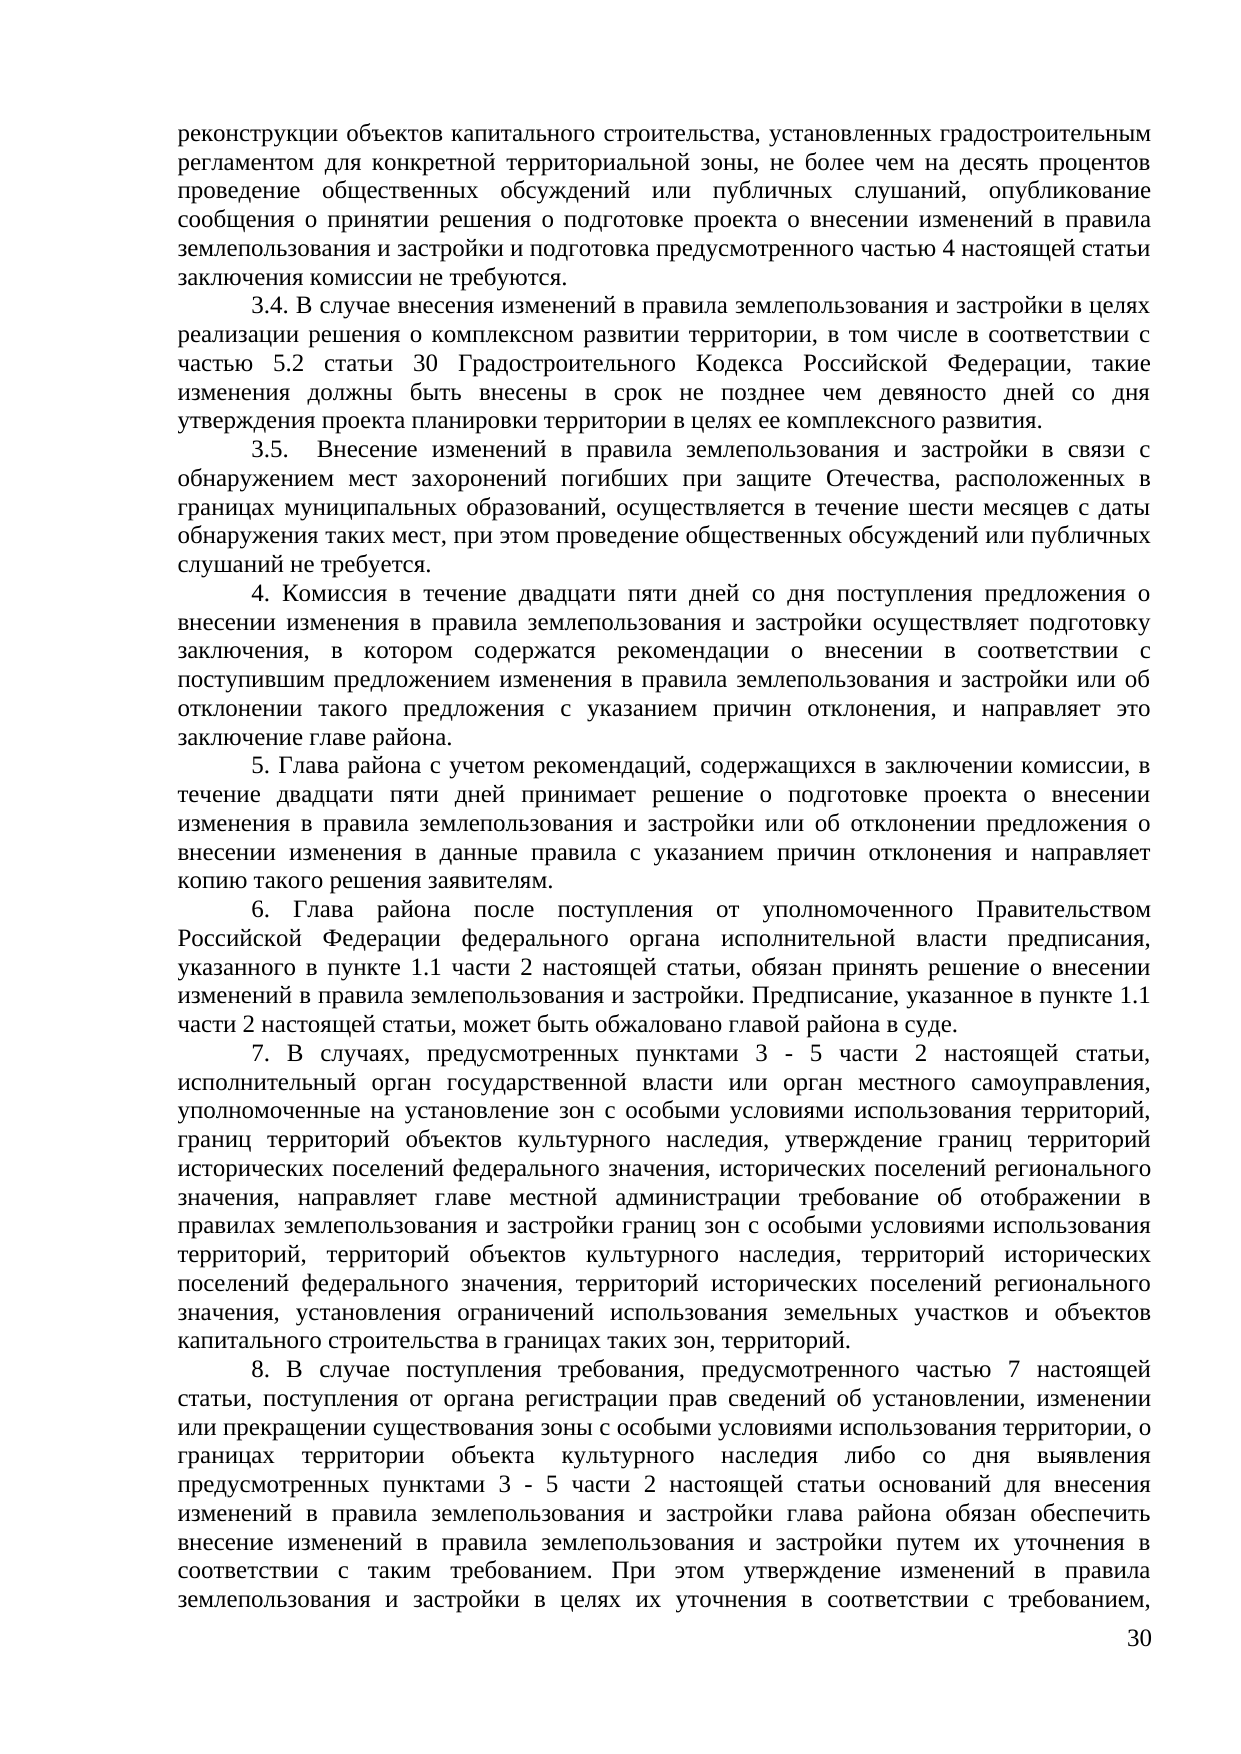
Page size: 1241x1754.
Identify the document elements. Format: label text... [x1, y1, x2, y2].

text 6. Глава района после поступления от уполномоченного Правительством Российской Федерации федерального органа исполнительной власти предписания, указанного в пункте 1.1 части 2 настоящей статьи, обязан принять решение о внесении изменений в правила землепользования и застройки. Предписание, указанное в пункте 1.1 части 2 настоящей статьи, может быть обжаловано главой района в суде. [177, 894, 1152, 1038]
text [177, 118, 1152, 291]
text 7. В случаях, предусмотренных пунктами 3 - 5 части 2 настоящей статьи, исполнительный орган государственной власти или орган местного самоуправления, уполномоченные на установление зон с особыми условиями использования территорий, границ территорий объектов культурного наследия, утверждение границ территорий исторических поселений федерального значения, исторических поселений регионального значения, направляет главе местной администрации требование об отображении в правилах землепользования и застройки границ зон с особыми условиями использования территорий, территорий объектов культурного наследия, территорий исторических поселений федерального значения, территорий исторических поселений регионального значения, установления ограничений использования земельных участков и объектов капитального строительства в границах таких зон, территорий. [177, 1038, 1152, 1354]
text 4. Комиссия в течение двадцати пяти дней со дня поступления предложения о внесении изменения в правила землепользования и застройки осуществляет подготовку заключения, в котором содержатся рекомендации о внесении в соответствии с поступившим предложением изменения в правила землепользования и застройки или об отклонении такого предложения с указанием причин отклонения, и направляет это заключение главе района. [177, 578, 1152, 751]
text 3.5. Внесение изменений в правила землепользования и застройки в связи с обнаружением мест захоронений погибших при защите Отечества, расположенных в границах муниципальных образований, осуществляется в течение шести месяцев с даты обнаружения таких мест, при этом проведение общественных обсуждений или публичных слушаний не требуется. [177, 434, 1152, 578]
text 3.4. В случае внесения изменений в правила землепользования и застройки в целях реализации решения о комплексном развитии территории, в том числе в соответствии с частью 5.2 статьи 30 Градостроительного Кодекса Российской Федерации, такие изменения должны быть внесены в срок не позднее чем девяносто дней со дня утверждения проекта планировки территории в целях ее комплексного развития. [177, 291, 1152, 434]
text 5. Глава района с учетом рекомендаций, содержащихся в заключении комиссии, в течение двадцати пяти дней принимает решение о подготовке проекта о внесении изменения в правила землепользования и застройки или об отклонении предложения о внесении изменения в данные правила с указанием причин отклонения и направляет копию такого решения заявителям. [177, 751, 1152, 894]
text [177, 1354, 1152, 1613]
